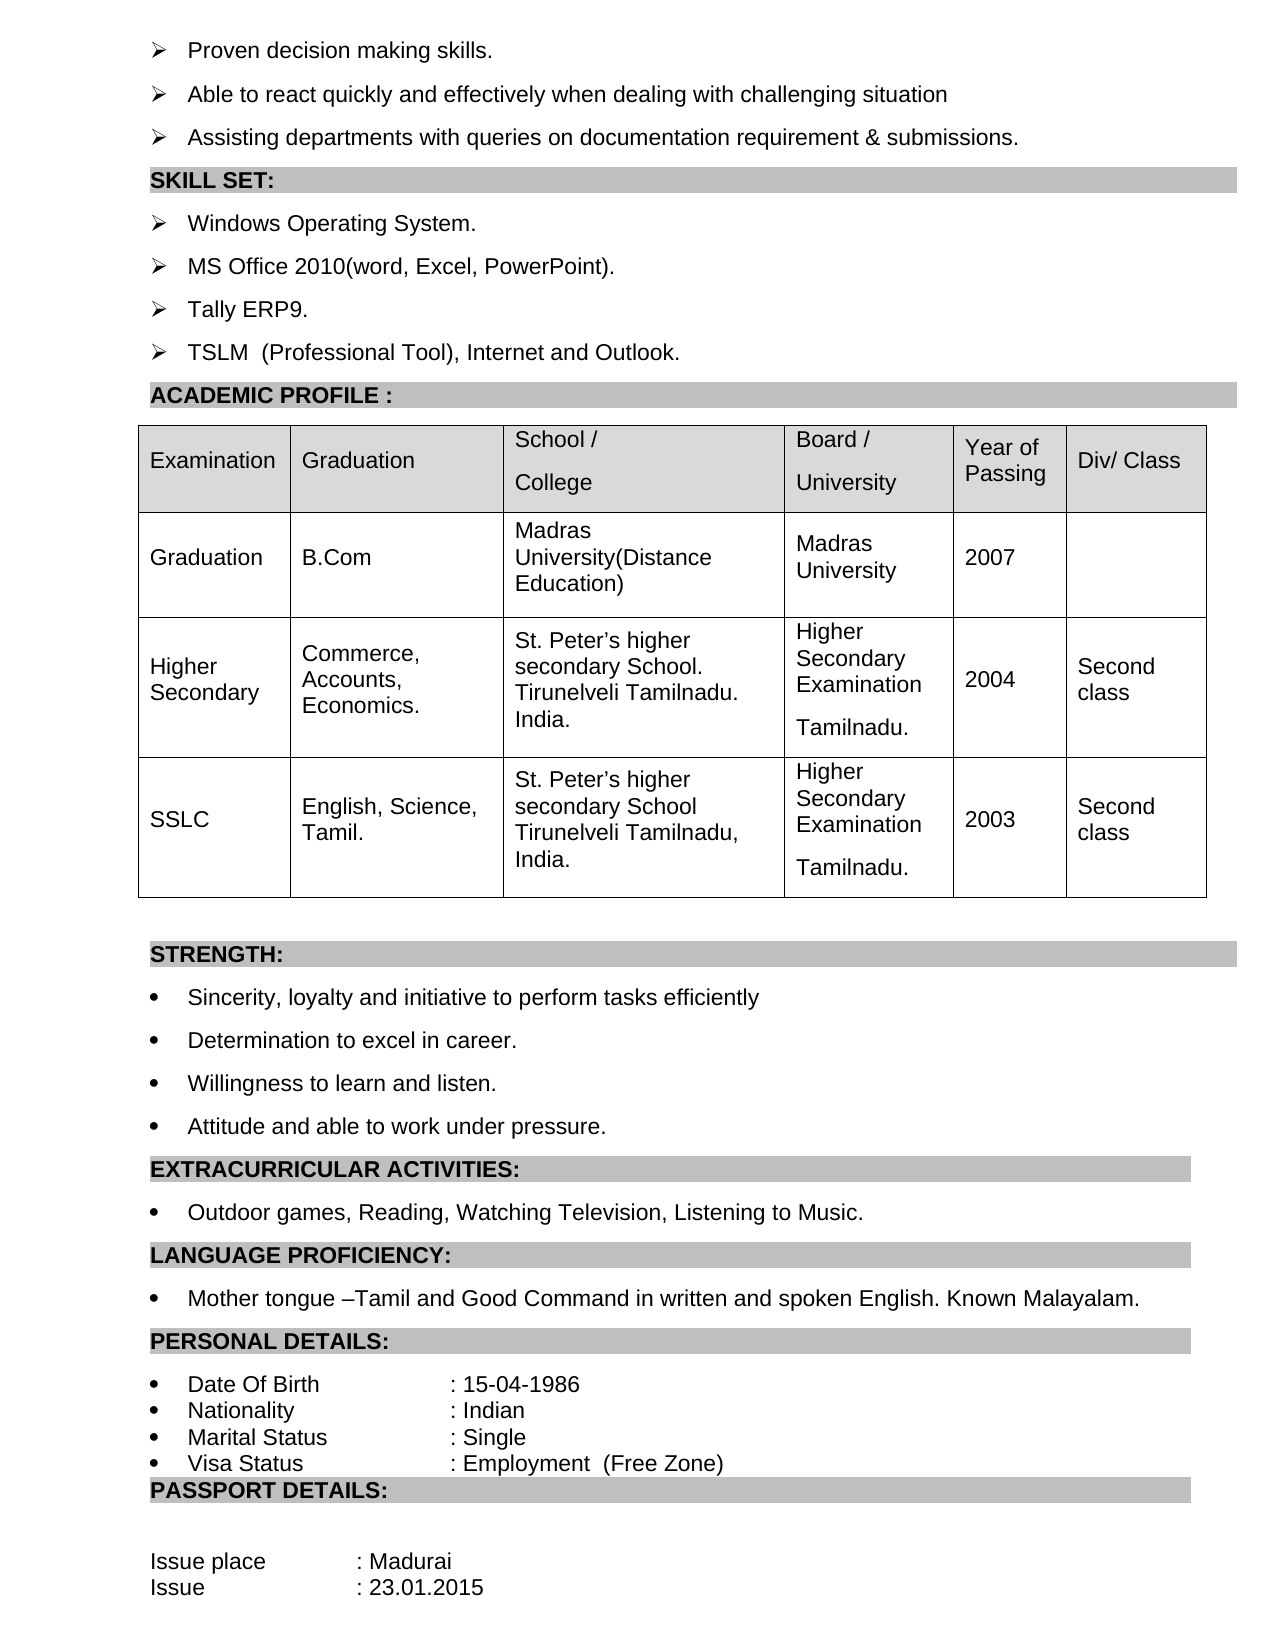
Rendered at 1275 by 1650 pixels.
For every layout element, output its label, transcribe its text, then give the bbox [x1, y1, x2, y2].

table_cell 2003 [954, 758, 1066, 897]
table_cell St. Peter’s higher secondary School. Tirunelveli Tamilnadu. India. [504, 618, 784, 757]
table_cell Graduation [139, 513, 290, 617]
list Assisting departments with queries on documentation requirement & submissions. [150, 123, 1237, 150]
table_header Board / University [785, 426, 953, 512]
table_cell Higher Secondary Examination Tamilnadu. [785, 618, 953, 757]
list TSLM (Professional Tool), Internet and Outlook. [150, 339, 1237, 365]
list SKILL SET: [150, 167, 1237, 193]
list Attitude and able to work under pressure. [150, 1113, 1191, 1139]
list Visa Status : Employment (Free Zone) [150, 1450, 1191, 1477]
table_cell English, Science, Tamil. [291, 758, 503, 897]
table_cell 2007 [954, 513, 1066, 617]
table_cell Higher Secondary [139, 618, 290, 757]
table_cell Madras University(Distance Education) [504, 513, 784, 617]
table_header Examination [139, 426, 290, 512]
list Marital Status : Single [150, 1424, 1191, 1450]
table_cell Higher Secondary Examination Tamilnadu. [785, 758, 953, 897]
list MS Office 2010(word, Excel, PowerPoint). [150, 253, 1237, 279]
table_cell Second class [1067, 618, 1206, 757]
list ACADEMIC PROFILE : [150, 382, 1237, 408]
table_header School / College [504, 426, 784, 512]
list Sincerity, loyalty and initiative to perform tasks efficiently [150, 984, 1191, 1010]
list Willingness to learn and listen. [150, 1070, 1191, 1096]
table_header Graduation [291, 426, 503, 512]
list Mother tongue –Tamil and Good Command in written and spoken English. Known Malayalam. [150, 1285, 1191, 1311]
list Outdoor games, Reading, Watching Television, Listening to Music. [150, 1199, 1191, 1225]
table_header Year of Passing [954, 426, 1066, 512]
table_cell Commerce, Accounts, Economics. [291, 618, 503, 757]
text PASSPORT DETAILS: [150, 1477, 1191, 1503]
list Windows Operating System. [150, 209, 1237, 236]
list Determination to excel in career. [150, 1027, 1191, 1053]
table_cell 2004 [954, 618, 1066, 757]
table_cell Madras University [785, 513, 953, 617]
text Issue place : Madurai [150, 1548, 1249, 1574]
list Nationality : Indian [150, 1397, 1191, 1424]
list Able to react quickly and effectively when dealing with challenging situation [150, 81, 1191, 107]
table_header Div/ Class [1067, 426, 1206, 512]
table_cell SSLC [139, 758, 290, 897]
text PERSONAL DETAILS: [150, 1328, 1191, 1354]
list Proven decision making skills. [150, 37, 1191, 64]
table_cell B.Com [291, 513, 503, 617]
text EXTRACURRICULAR ACTIVITIES: [150, 1156, 1191, 1182]
list Date Of Birth : 15-04-1986 [150, 1371, 1191, 1397]
table_cell Second class [1067, 758, 1206, 897]
list STRENGTH: [150, 941, 1237, 967]
table_cell [1067, 513, 1206, 617]
text Issue : 23.01.2015 [150, 1574, 1249, 1600]
list Tally ERP9. [150, 296, 1237, 322]
table_cell St. Peter’s higher secondary School Tirunelveli Tamilnadu, India. [504, 758, 784, 897]
list LANGUAGE PROFICIENCY: [150, 1242, 1191, 1268]
